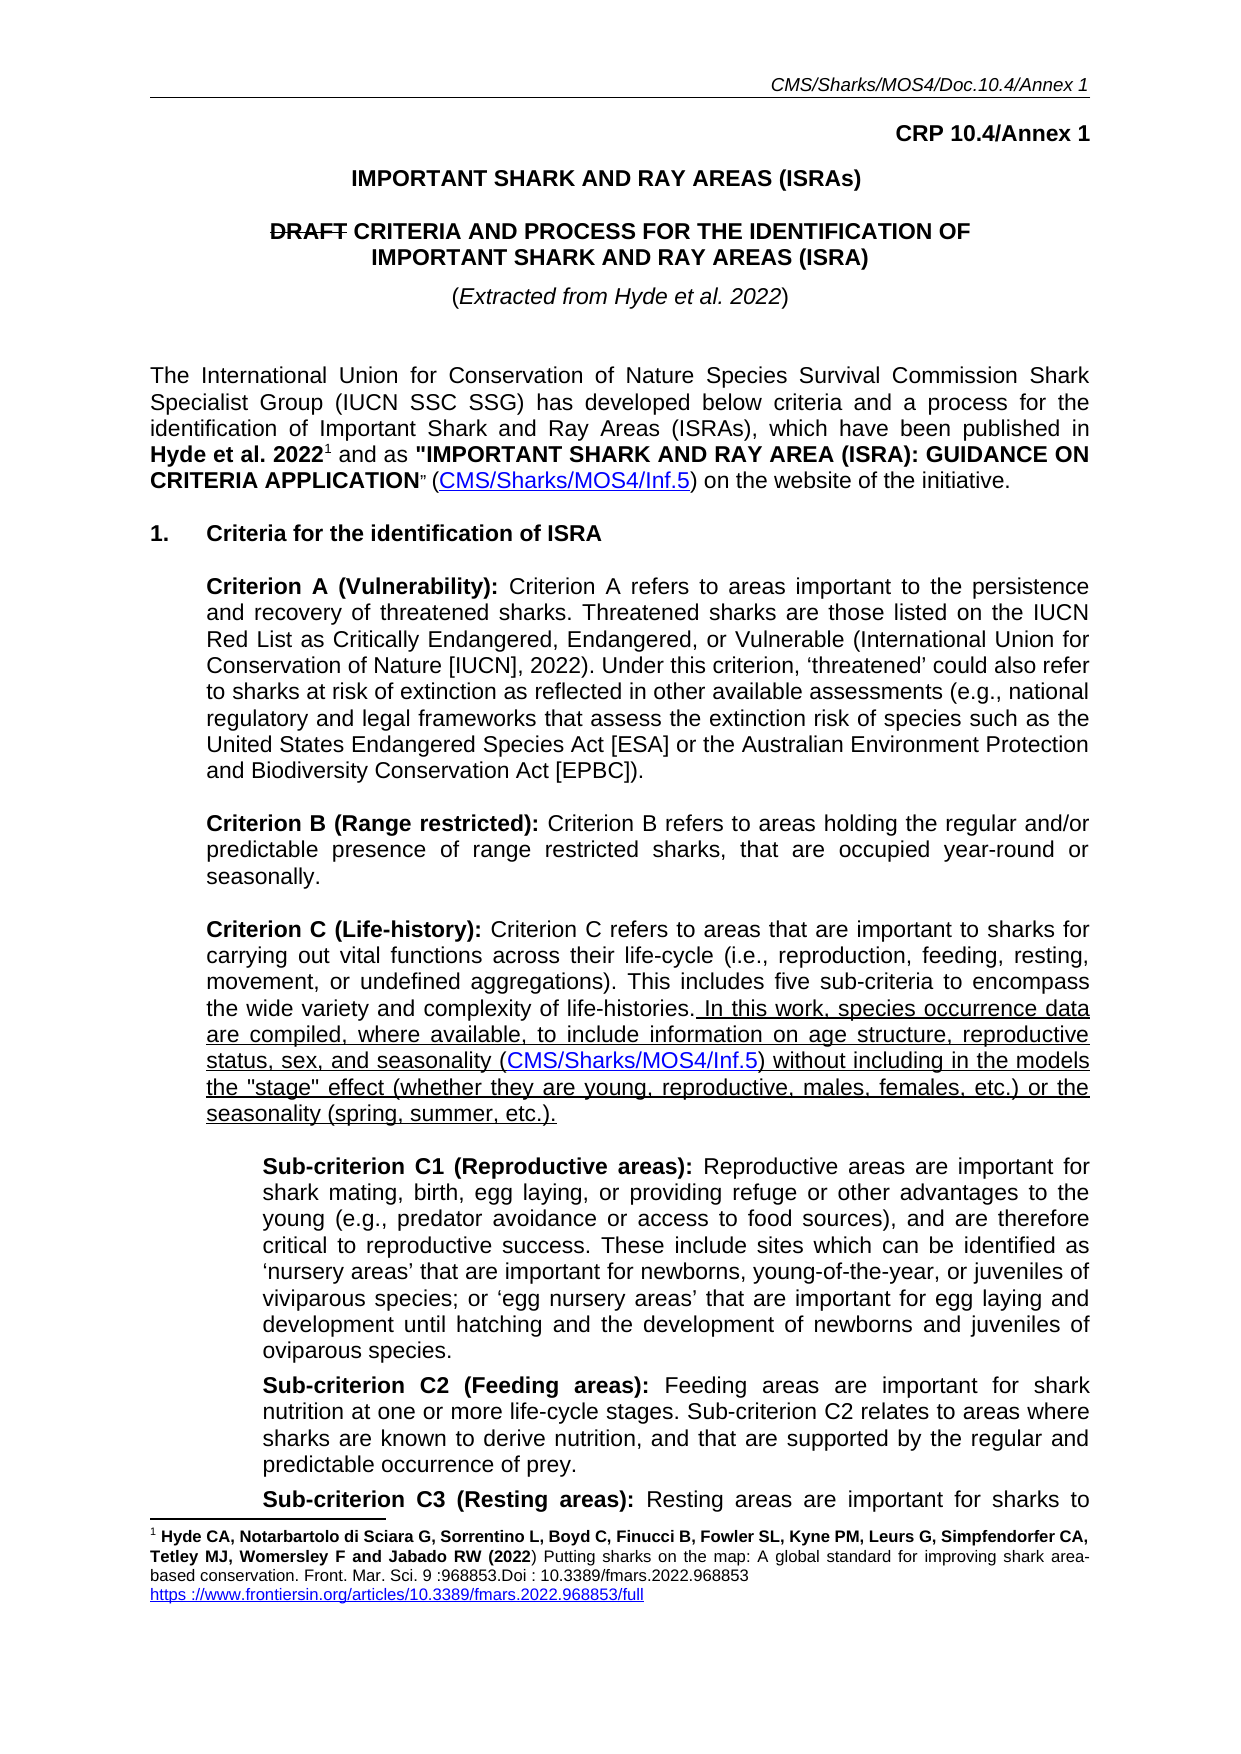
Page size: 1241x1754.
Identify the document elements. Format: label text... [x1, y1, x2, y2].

text Criterion C (Life-history): Criterion C refers to areas that are important to sharks for carrying out vital functions across their life-cycle (i.e., reproduction, feeding, resting, movement, or undefined aggregations). This includes five sub-criteria to encompass the wide variety and complexity of life-histories. In this work, species occurrence data are compiled, where available, to include information on age structure, reproductive status, sex, and seasonality (CMS/Sharks/MOS4/Inf.5) without including in the models the "stage" effect (whether they are young, reproductive, males, females, etc.) or the seasonality (spring, summer, etc.). [206, 916, 1090, 1044]
text Criterion A (Vulnerability): Criterion A refers to areas important to the persistence and recovery of threatened sharks. Threatened sharks are those listed on the IUCN Red List as Critically Endangered, Endangered, or Vulnerable (International Union for Conservation of Nature [IUCN], 2022). Under this criterion, ‘threatened’ could also refer to sharks at risk of extinction as reflected in other available assessments (e.g., national regulatory and legal frameworks that assess the extinction risk of species such as the United States Endangered Species Act [ESA] or the Australian Environment Protection and Biodiversity Conservation Act [EPBC]). [206, 573, 1090, 784]
text (Extracted from Hyde et al. 2022) [150, 283, 1090, 309]
text Sub-criterion C1 (Reproductive areas): Reproductive areas are important for shark mating, birth, egg laying, or providing refuge or other advantages to the young (e.g., predator avoidance or access to food sources), and are therefore critical to reproductive success. These include sites which can be identified as ‘nursery areas’ that are important for newborns, young-of-the-year, or juveniles of viviparous species; or ‘egg nursery areas’ that are important for egg laying and development until hatching and the development of newborns and juveniles of oviparous species. [262, 1153, 1090, 1363]
text CRP 10.4/Annex 1 [150, 120, 1090, 146]
text Sub-criterion C2 (Feeding areas): Feeding areas are important for shark nutrition at one or more life-cycle stages. Sub-criterion C2 relates to areas where sharks are known to derive nutrition, and that are supported by the regular and predictable occurrence of prey. [262, 1372, 1090, 1477]
text The International Union for Conservation of Nature Species Survival Commission Shark Specialist Group (IUCN SSC SSG) has developed below criteria and a process for the identification of Important Shark and Ray Areas (ISRAs), which have been published in Hyde et al. 2022 and as "IMPORTANT SHARK AND RAY AREA (ISRA): GUIDANCE ON CRITERIA APPLICATION” (CMS/Sharks/MOS4/Inf.5) on the website of the initiative. [150, 362, 1090, 494]
list Criteria for the identification of ISRA [150, 520, 1090, 547]
text DRAFT CRITERIA AND PROCESS FOR THE IDENTIFICATION OF [150, 218, 1090, 244]
text Criterion B (Range restricted): Criterion B refers to areas holding the regular and/or predictable presence of range restricted sharks, that are occupied year-round or seasonally. [206, 810, 1090, 889]
text IMPORTANT SHARK AND RAY AREAS (ISRA) [150, 244, 1090, 271]
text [262, 1486, 1090, 1512]
text IMPORTANT SHARK AND RAY AREAS (ISRAs) [150, 165, 1063, 191]
